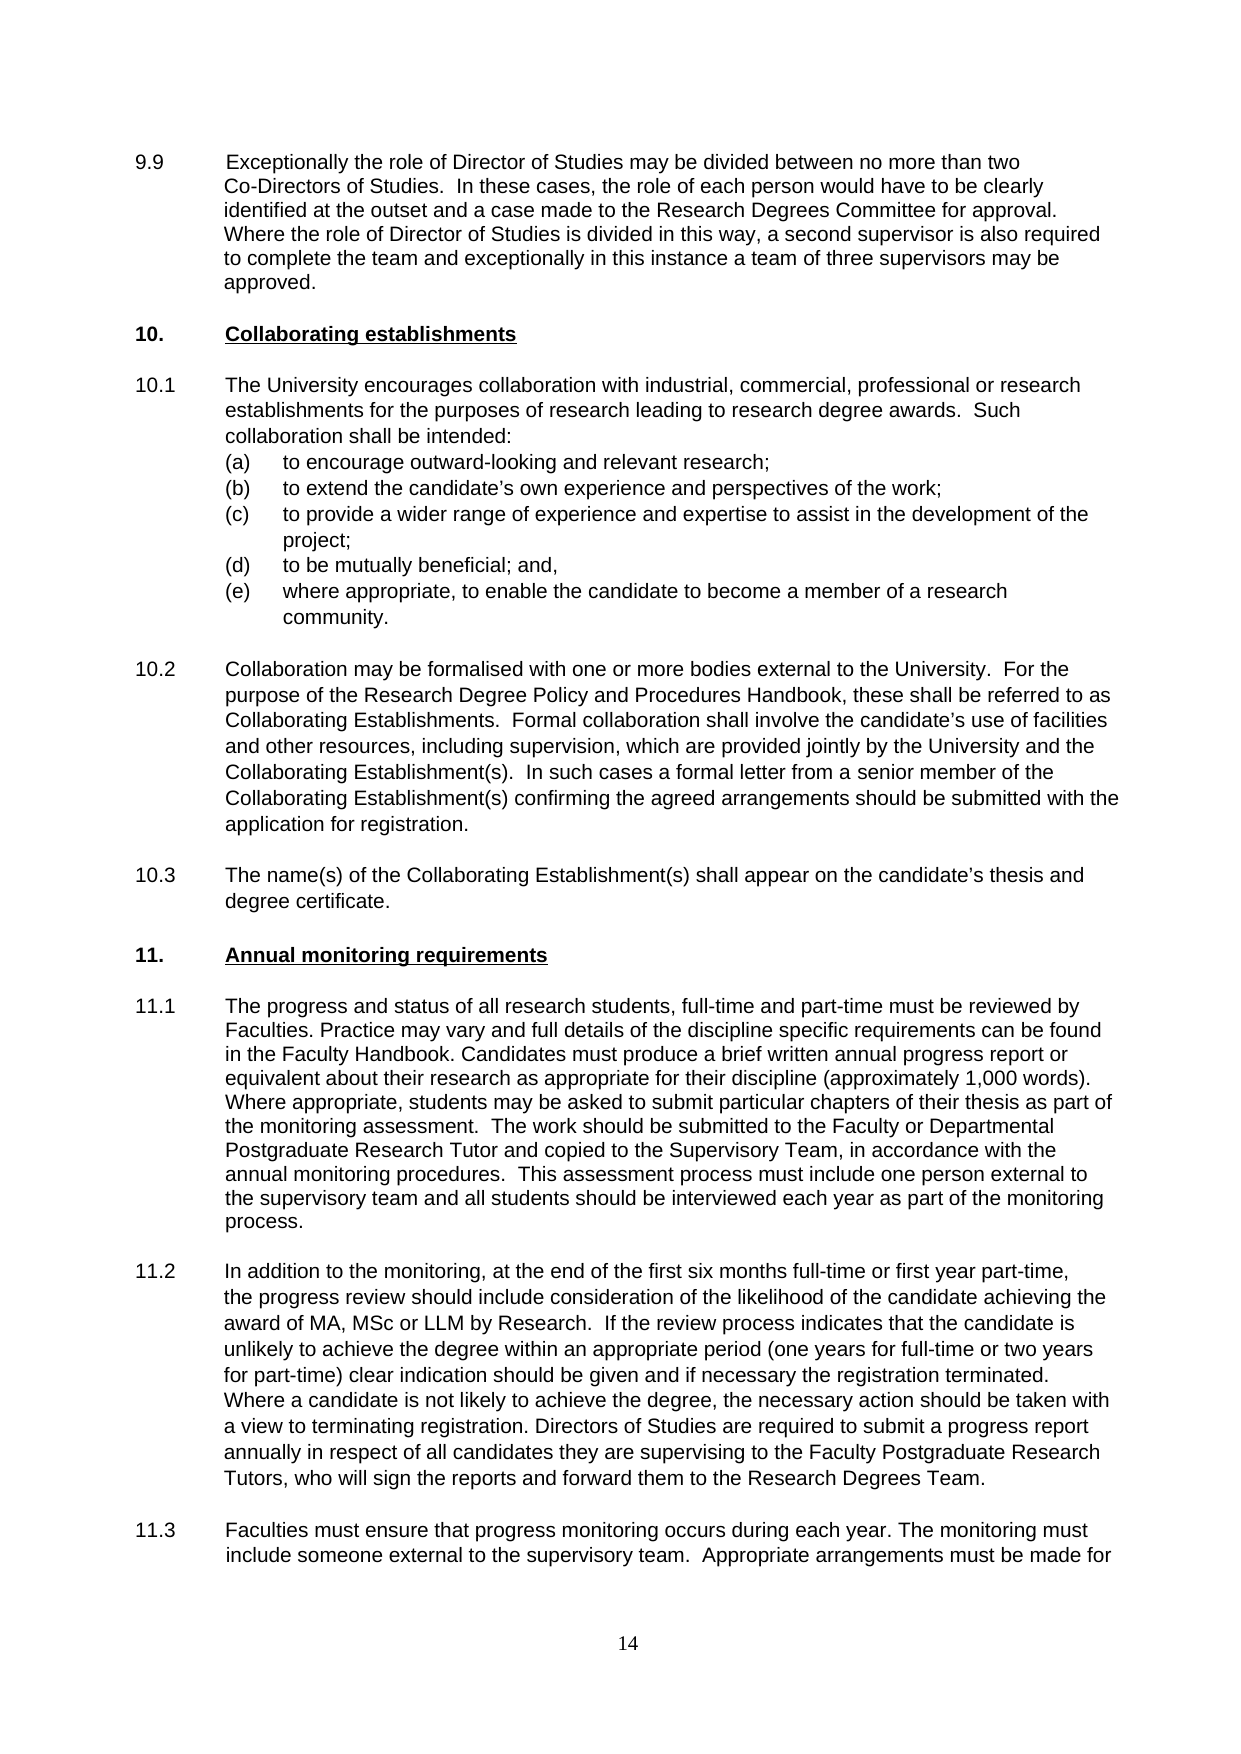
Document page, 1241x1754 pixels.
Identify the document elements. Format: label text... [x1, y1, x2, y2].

text (e) where appropriate, to enable the candidate to become a member of a research community. [225, 579, 1120, 629]
text the progress review should include consideration of the likelihood of the candidate achieving the award of MA, MSc or LLM by Research. If the review process indicates that the candidate is unlikely to achieve the degree within an appropriate period (one years for full-time or two years for part-time) clear indication should be given and if necessary the registration terminated. Where a candidate is not likely to achieve the degree, the necessary action should be taken with a view to terminating registration. Directors of Studies are required to submit a progress report annually in respect of all candidates they are supervising to the Faculty Postgraduate Research Tutors, who will sign the reports and forward them to the Research Degrees Team. [224, 1285, 1120, 1490]
text 10.1 The University encourages collaboration with industrial, commercial, professional or research establishments for the purposes of research leading to research degree awards. Such collaboration shall be intended: [135, 372, 1120, 448]
text (a) to encourage outward-looking and relevant research; [225, 450, 1120, 474]
subtitle 10. Collaborating establishments [135, 319, 1120, 347]
text (c) to provide a wider range of experience and expertise to assist in the development of the project; [225, 502, 1120, 551]
text Co-Directors of Studies. In these cases, the role of each person would have to be clearly identified at the outset and a case made to the Research Degrees Committee for approval. Where the role of Director of Studies is divided in this way, a second supervisor is also required to complete the team and exceptionally in this instance a team of three supervisors may be approved. [224, 174, 1120, 294]
text 10.3 The name(s) of the Collaborating Establishment(s) shall appear on the candidate’s thesis and degree certificate. [135, 863, 1120, 913]
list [135, 1517, 1120, 1567]
text (d) to be mutually beneficial; and, [225, 553, 1120, 577]
text 11.1 The progress and status of all research students, full-time and part-time must be reviewed by Faculties. Practice may vary and full details of the discipline specific requirements can be found in the Faculty Handbook. Candidates must produce a brief written annual progress report or equivalent about their research as appropriate for their discipline (approximately 1,000 words). Where appropriate, students may be asked to submit particular chapters of their thesis as part of the monitoring assessment. The work should be submitted to the Faculty or Departmental Postgraduate Research Tutor and copied to the Supervisory Team, in accordance with the annual monitoring procedures. This assessment process must include one person external to the supervisory team and all students should be interviewed each year as part of the monitoring process. [135, 994, 1120, 1233]
text 10.2 Collaboration may be formalised with one or more bodies external to the University. For the purpose of the Research Degree Policy and Procedures Handbook, these shall be referred to as Collaborating Establishments. Formal collaboration shall involve the candidate’s use of facilities and other resources, including supervision, which are provided jointly by the University and the Collaborating Establishment(s). In such cases a formal letter from a senior member of the Collaborating Establishment(s) confirming the agreed arrangements should be submitted with the application for registration. [135, 657, 1120, 836]
list Exceptionally the role of Director of Studies may be divided between no more than two [135, 150, 1120, 174]
subtitle 11. Annual monitoring requirements [135, 941, 1120, 968]
text (b) to extend the candidate’s own experience and perspectives of the work; [225, 476, 1120, 500]
list In addition to the monitoring, at the end of the first six months full-time or first year part-time, [135, 1259, 1120, 1283]
